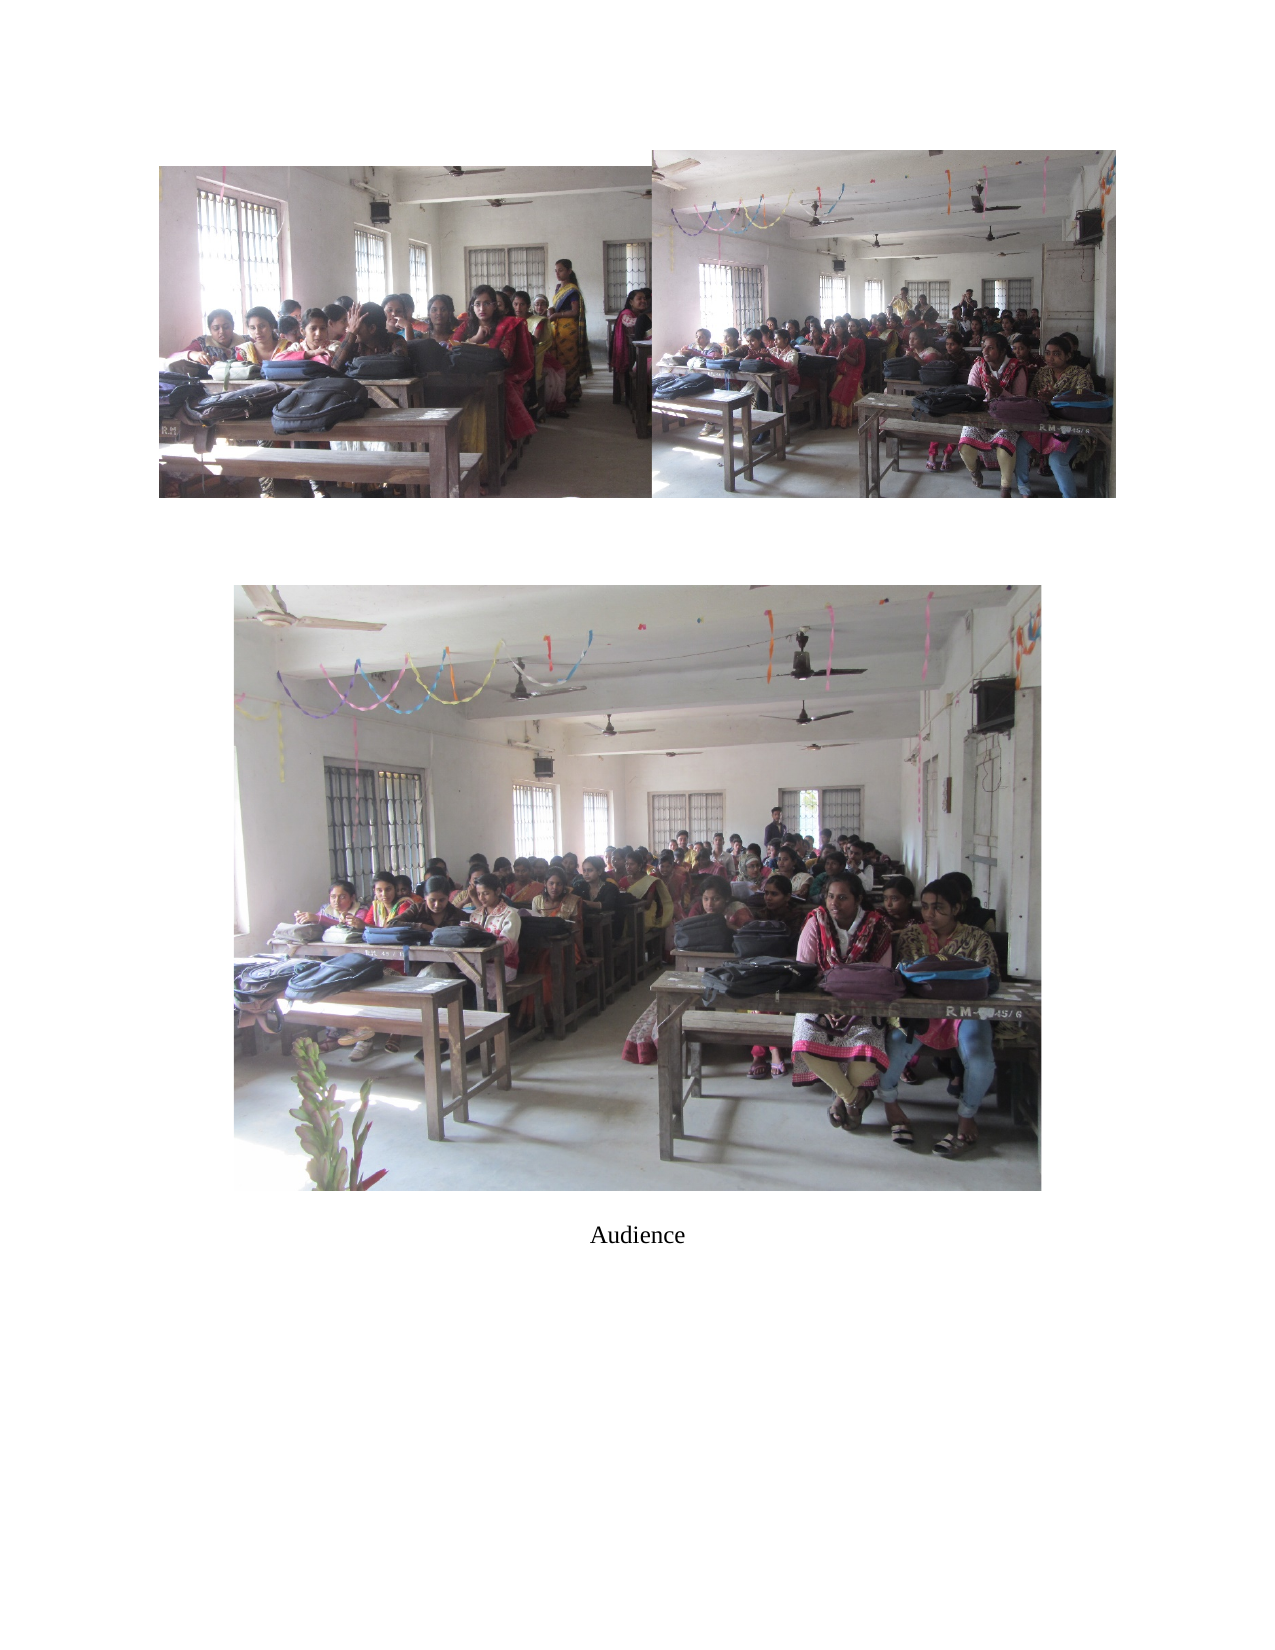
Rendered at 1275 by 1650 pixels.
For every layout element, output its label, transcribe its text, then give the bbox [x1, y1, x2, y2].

picture [159, 150, 1116, 498]
text Audience [150, 1220, 1125, 1249]
picture [233, 585, 1042, 1191]
